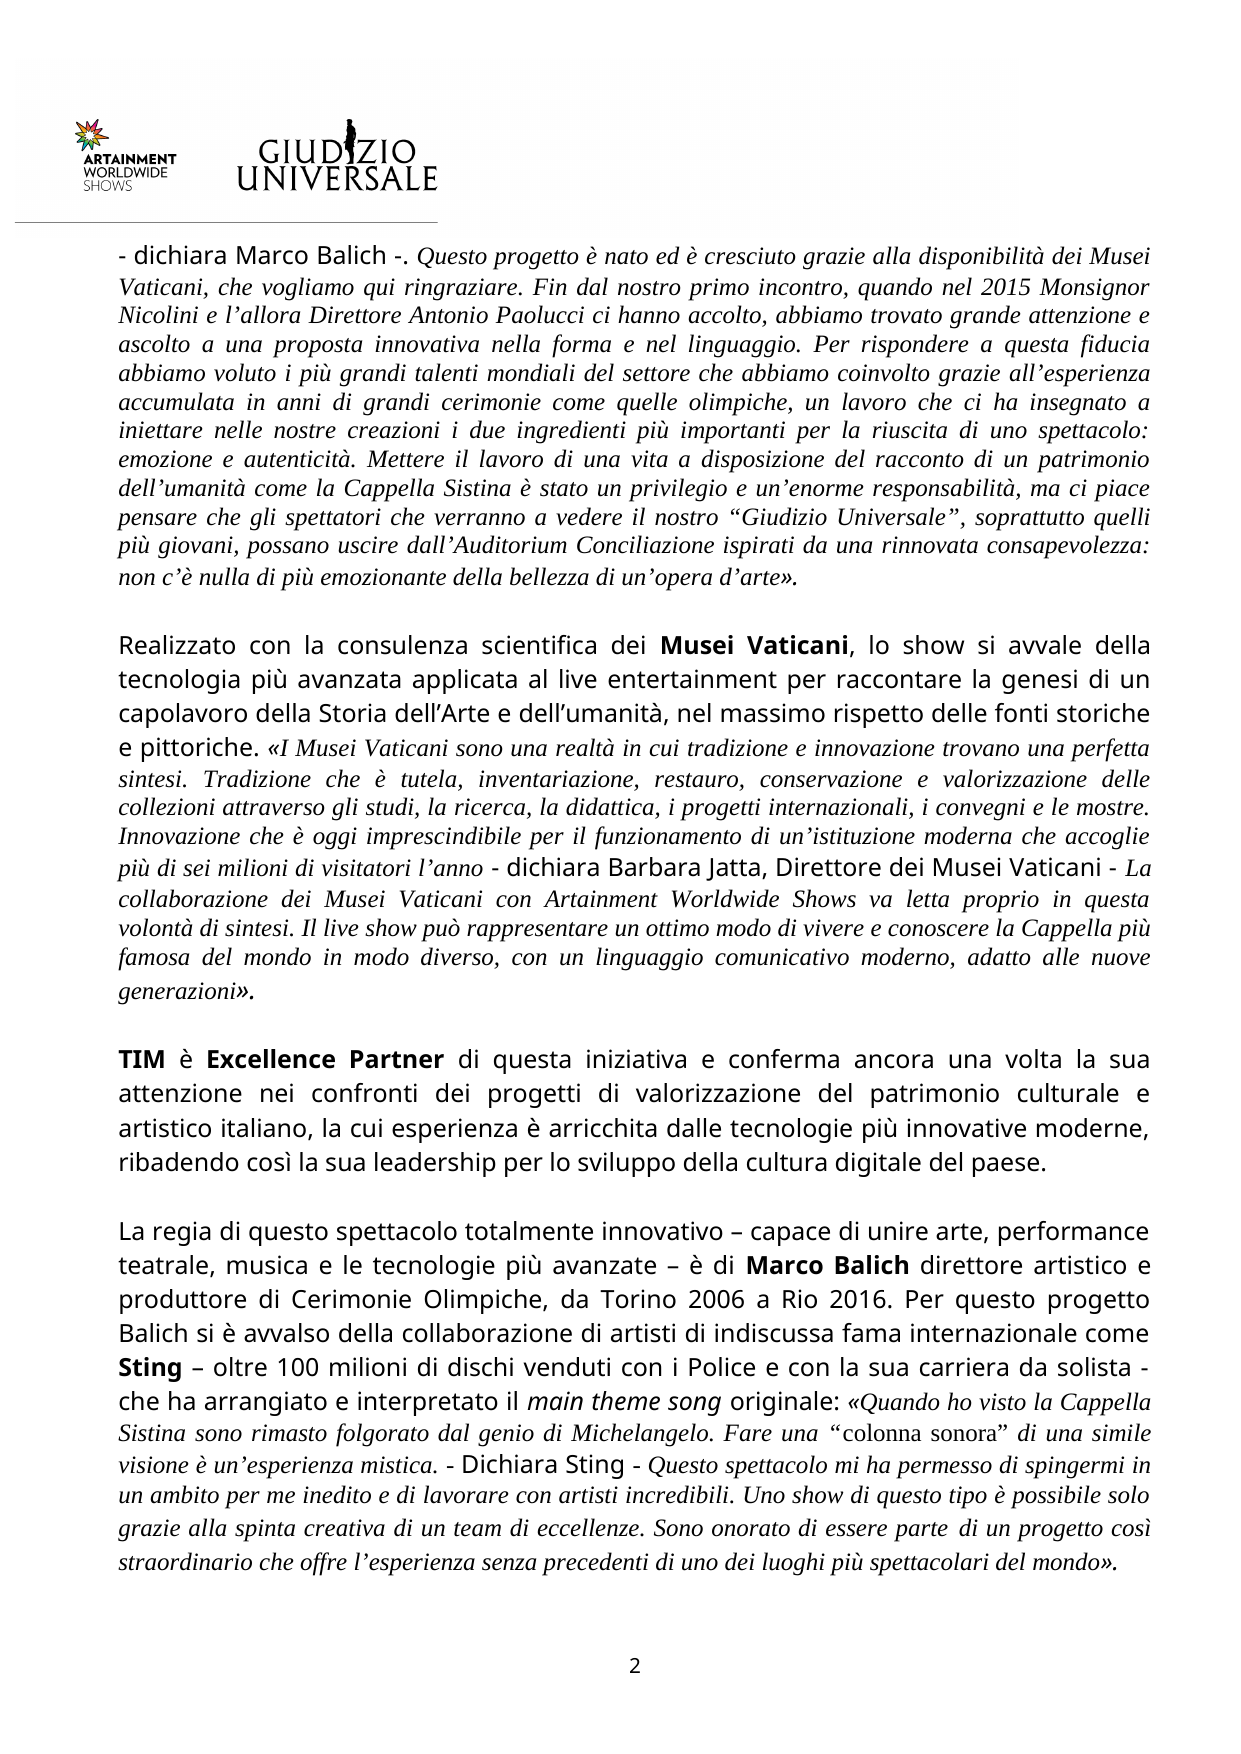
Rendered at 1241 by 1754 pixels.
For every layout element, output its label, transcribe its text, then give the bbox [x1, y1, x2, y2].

picture [14, 58, 1019, 238]
text La regia di questo spettacolo totalmente innovativo – capace di unire arte, performance teatrale, musica e le tecnologie più avanzate – è di Marco Balich direttore artistico e produttore di Cerimonie Olimpiche, da Torino 2006 a Rio 2016. Per questo progetto Balich si è avvalso della collaborazione di artisti di indiscussa fama internazionale come Sting – oltre 100 milioni di dischi venduti con i Police e con la sua carriera da solista - che ha arrangiato e interpretato il main theme song originale: «Quando ho visto la Cappella Sistina sono rimasto folgorato dal genio di Michelangelo. Fare una “colonna sonora” di una simile visione è un’esperienza mistica. - Dichiara Sting - Questo spettacolo mi ha permesso di spingermi in un ambito per me inedito e di lavorare con artisti incredibili. Uno show di questo tipo è possibile solo grazie alla spinta creativa di un team di eccellenze. Sono onorato di essere parte di un progetto così straordinario che offre l’esperienza senza precedenti di uno dei luoghi più spettacolari del mondo». [118, 1213, 1152, 1577]
text TIM è Excellence Partner di questa iniziativa e conferma ancora una volta la sua attenzione nei confronti dei progetti di valorizzazione del patrimonio culturale e artistico italiano, la cui esperienza è arricchita dalle tecnologie più innovative moderne, ribadendo così la sua leadership per lo sviluppo della cultura digitale del paese. [118, 1042, 1152, 1179]
text Realizzato con la consulenza scientifica dei Musei Vaticani, lo show si avvale della tecnologia più avanzata applicata al live entertainment per raccontare la genesi di un capolavoro della Storia dell’Arte e dell’umanità, nel massimo rispetto delle fonti storiche e pittoriche. «I Musei Vaticani sono una realtà in cui tradizione e innovazione trovano una perfetta sintesi. Tradizione che è tutela, inventariazione, restauro, conservazione e valorizzazione delle collezioni attraverso gli studi, la ricerca, la didattica, i progetti internazionali, i convegni e le mostre. Innovazione che è oggi imprescindibile per il funzionamento di un’istituzione moderna che accoglie più di sei milioni di visitatori l’anno - dichiara Barbara Jatta, Direttore dei Musei Vaticani - La collaborazione dei Musei Vaticani con Artainment Worldwide Shows va letta proprio in questa volontà di sintesi. Il live show può rappresentare un ottimo modo di vivere e conoscere la Cappella più famosa del mondo in modo diverso, con un linguaggio comunicativo moderno, adatto alle nuove generazioni». [118, 627, 1152, 1007]
